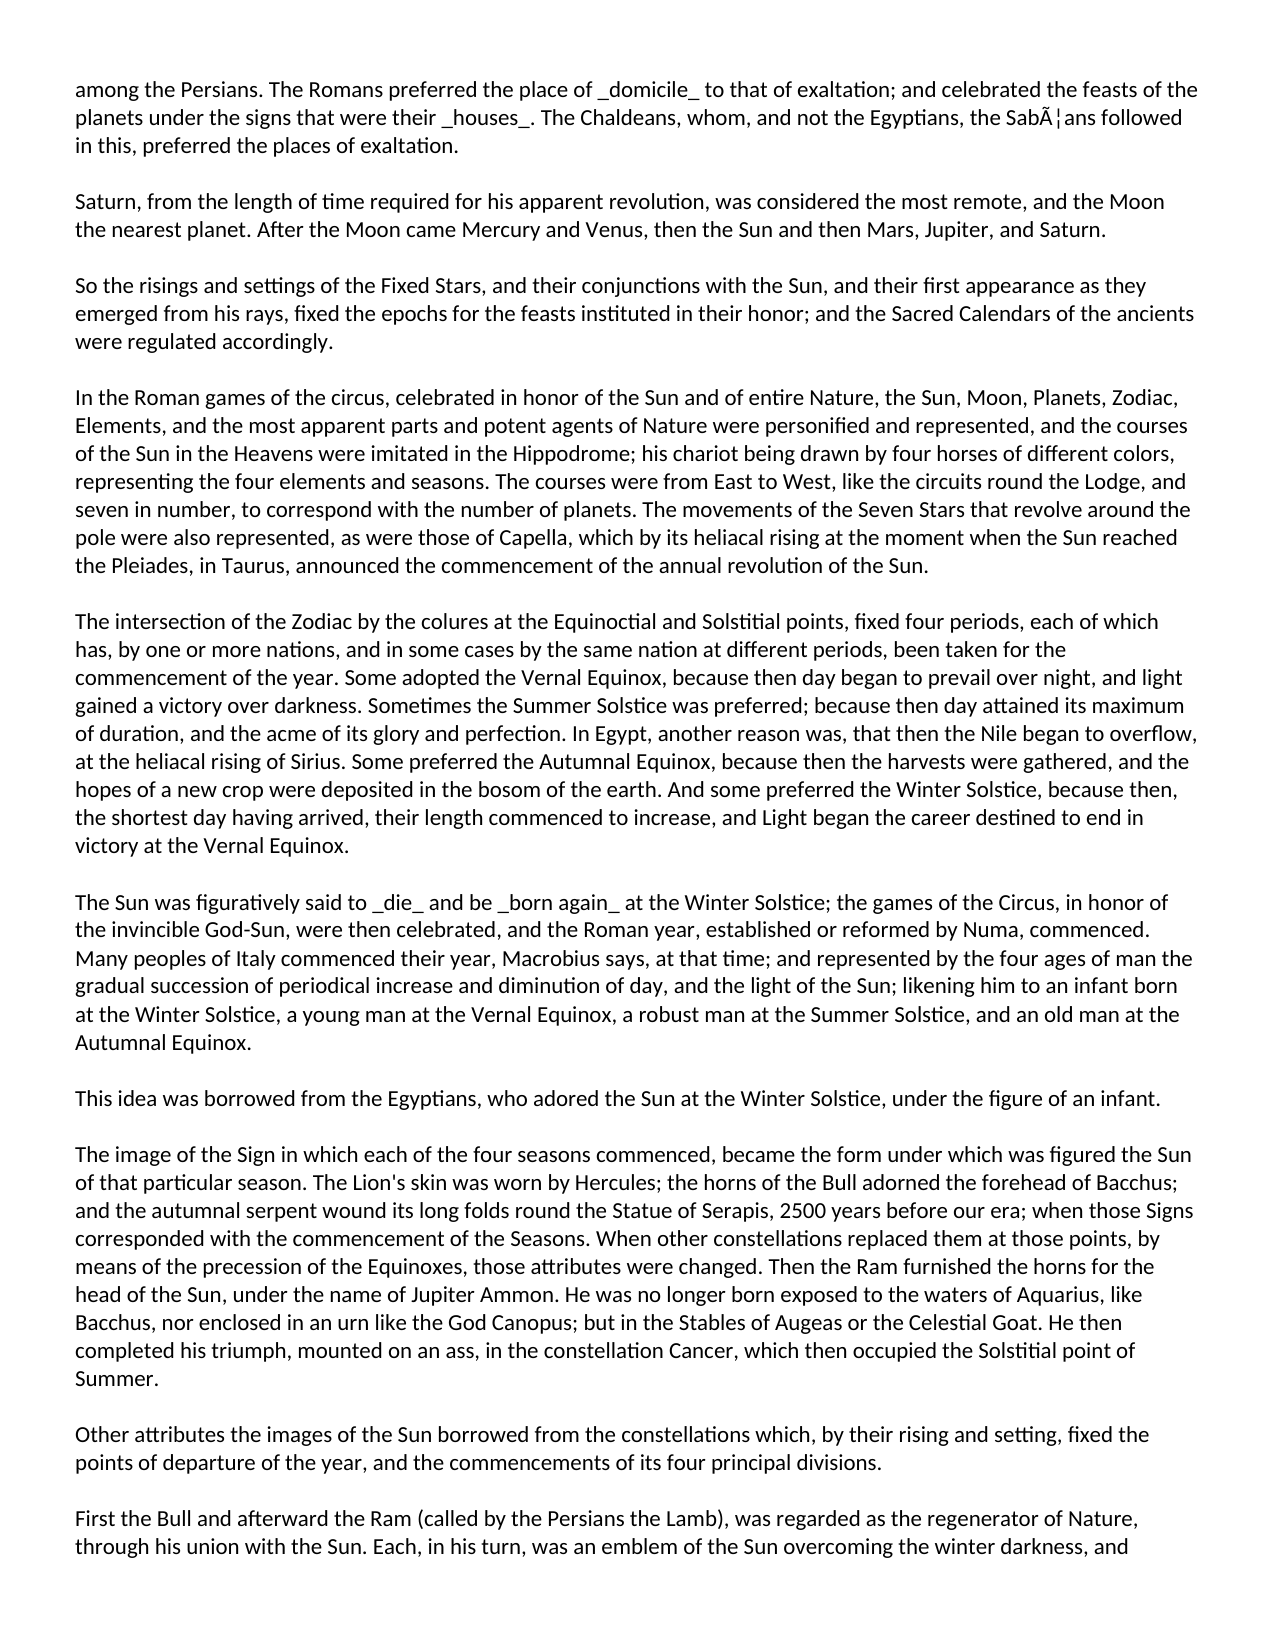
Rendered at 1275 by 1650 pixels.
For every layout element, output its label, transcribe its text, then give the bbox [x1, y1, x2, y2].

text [75, 1504, 1200, 1560]
text Other attributes the images of the Sun borrowed from the constellations which, by their rising and setting, fixed the points of departure of the year, and the commencements of its four principal divisions. [75, 1420, 1200, 1476]
text Saturn, from the length of time required for his apparent revolution, was considered the most remote, and the Moon the nearest planet. After the Moon came Mercury and Venus, then the Sun and then Mars, Jupiter, and Saturn. [75, 187, 1200, 243]
text This idea was borrowed from the Egyptians, who adored the Sun at the Winter Solstice, under the figure of an infant. [75, 1084, 1200, 1112]
text In the Roman games of the circus, celebrated in honor of the Sun and of entire Nature, the Sun, Moon, Planets, Zodiac, Elements, and the most apparent parts and potent agents of Nature were personified and represented, and the courses of the Sun in the Heavens were imitated in the Hippodrome; his chariot being drawn by four horses of different colors, representing the four elements and seasons. The courses were from East to West, like the circuits round the Lodge, and seven in number, to correspond with the number of planets. The movements of the Seven Stars that revolve around the pole were also represented, as were those of Capella, which by its heliacal rising at the moment when the Sun reached the Pleiades, in Taurus, announced the commencement of the annual revolution of the Sun. [75, 383, 1200, 579]
text So the risings and settings of the Fixed Stars, and their conjunctions with the Sun, and their first appearance as they emerged from his rays, fixed the epochs for the feasts instituted in their honor; and the Sacred Calendars of the ancients were regulated accordingly. [75, 271, 1200, 355]
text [75, 75, 1200, 159]
text The intersection of the Zodiac by the colures at the Equinoctial and Solstitial points, fixed four periods, each of which has, by one or more nations, and in some cases by the same nation at different periods, been taken for the commencement of the year. Some adopted the Vernal Equinox, because then day began to prevail over night, and light gained a victory over darkness. Sometimes the Summer Solstice was preferred; because then day attained its maximum of duration, and the acme of its glory and perfection. In Egypt, another reason was, that then the Nile began to overflow, at the heliacal rising of Sirius. Some preferred the Autumnal Equinox, because then the harvests were gathered, and the hopes of a new crop were deposited in the bosom of the earth. And some preferred the Winter Solstice, because then, the shortest day having arrived, their length commenced to increase, and Light began the career destined to end in victory at the Vernal Equinox. [75, 607, 1200, 859]
text The Sun was figuratively said to _die_ and be _born again_ at the Winter Solstice; the games of the Circus, in honor of the invincible God-Sun, were then celebrated, and the Roman year, established or reformed by Numa, commenced. Many peoples of Italy commenced their year, Macrobius says, at that time; and represented by the four ages of man the gradual succession of periodical increase and diminution of day, and the light of the Sun; likening him to an infant born at the Winter Solstice, a young man at the Vernal Equinox, a robust man at the Summer Solstice, and an old man at the Autumnal Equinox. [75, 888, 1200, 1056]
text The image of the Sign in which each of the four seasons commenced, became the form under which was figured the Sun of that particular season. The Lion's skin was worn by Hercules; the horns of the Bull adorned the forehead of Bacchus; and the autumnal serpent wound its long folds round the Statue of Serapis, 2500 years before our era; when those Signs corresponded with the commencement of the Seasons. When other constellations replaced them at those points, by means of the precession of the Equinoxes, those attributes were changed. Then the Ram furnished the horns for the head of the Sun, under the name of Jupiter Ammon. He was no longer born exposed to the waters of Aquarius, like Bacchus, nor enclosed in an urn like the God Canopus; but in the Stables of Augeas or the Celestial Goat. He then completed his triumph, mounted on an ass, in the constellation Cancer, which then occupied the Solstitial point of Summer. [75, 1140, 1200, 1392]
